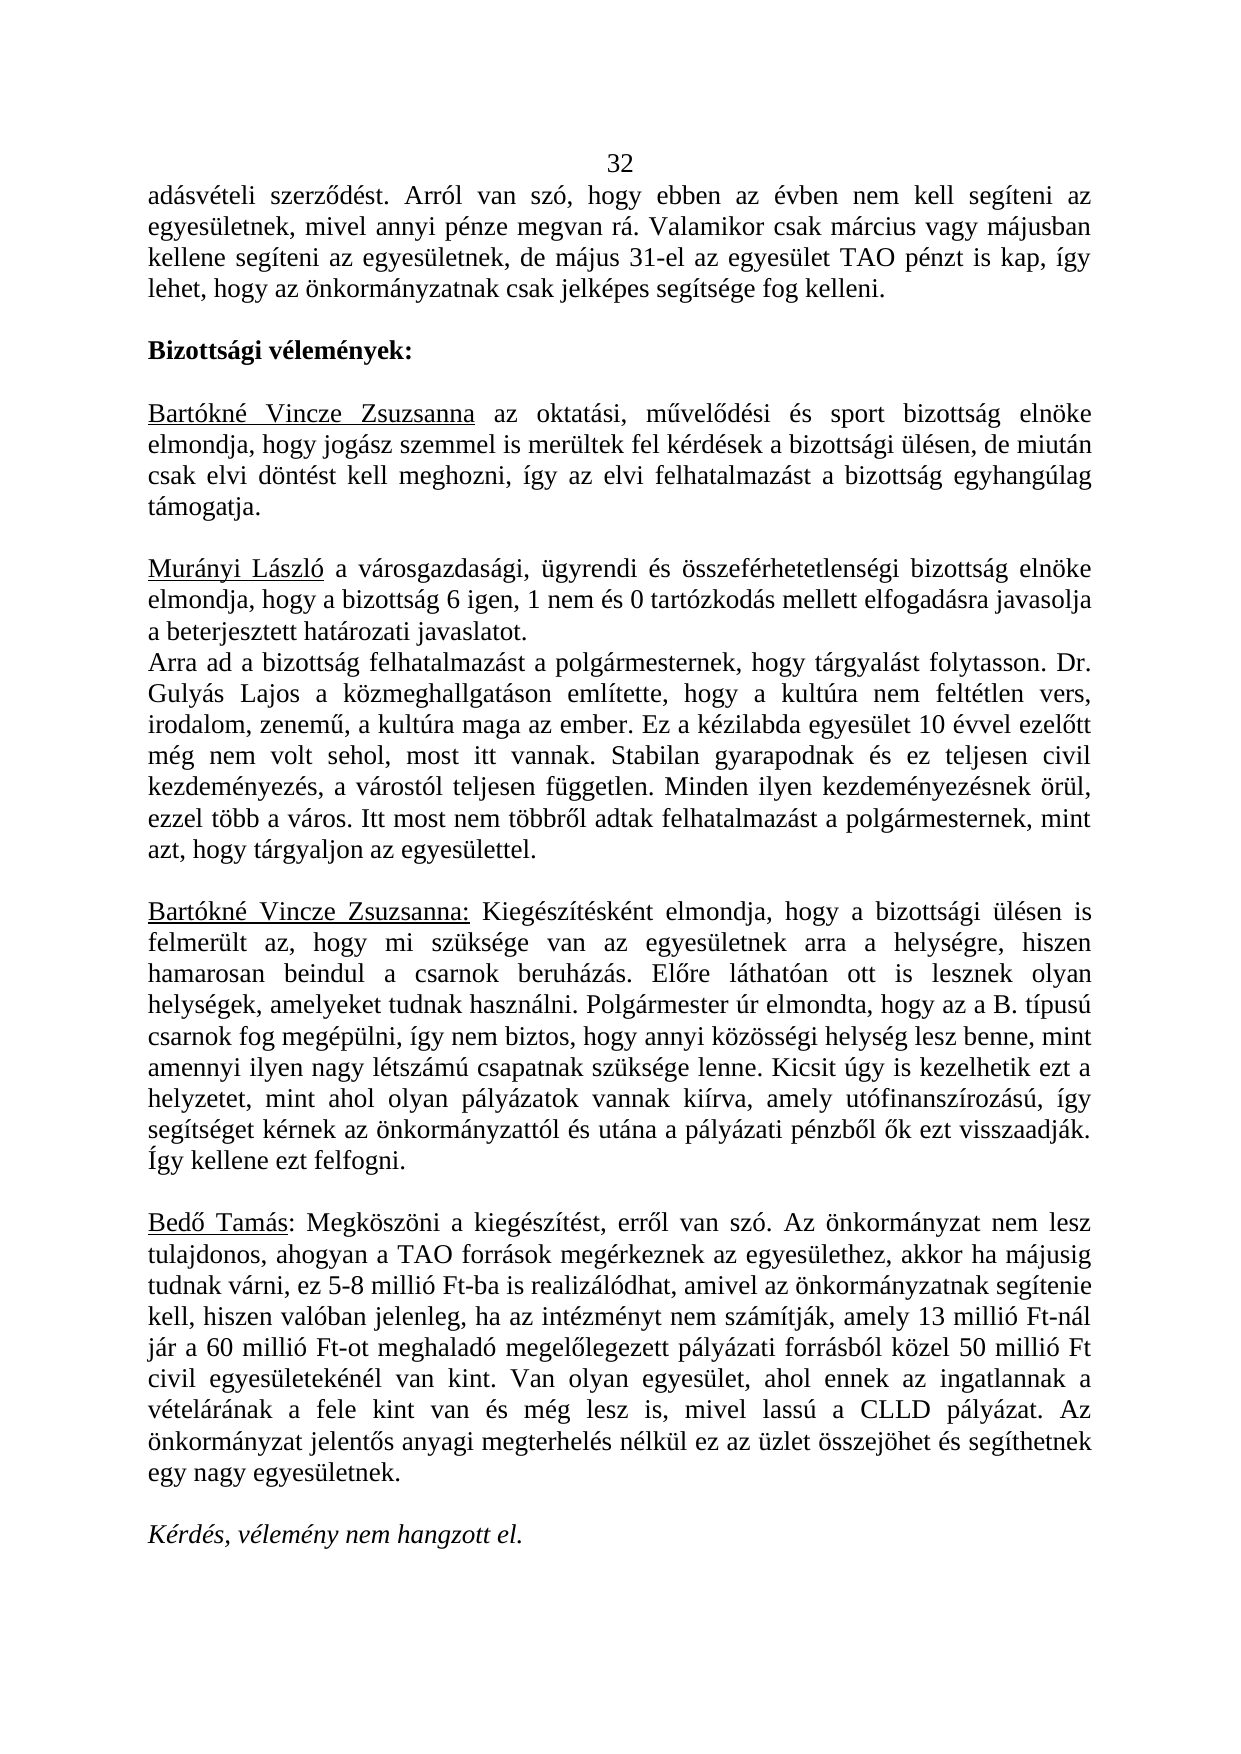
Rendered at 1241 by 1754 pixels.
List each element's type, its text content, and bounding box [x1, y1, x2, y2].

text Kérdés, vélemény nem hangzott el. [148, 1518, 1093, 1549]
text 32 [148, 148, 1093, 179]
text Murányi László a városgazdasági, ügyrendi és összeférhetetlenségi bizottság elnöke elmondja, hogy a bizottság 6 igen, 1 nem és 0 tartózkodás mellett elfogadásra javasolja a beterjesztett határozati javaslatot. [148, 552, 1093, 646]
text Arra ad a bizottság felhatalmazást a polgármesternek, hogy tárgyalást folytasson. Dr. Gulyás Lajos a közmeghallgatáson említette, hogy a kultúra nem feltétlen vers, irodalom, zenemű, a kultúra maga az ember. Ez a kézilabda egyesület 10 évvel ezelőtt még nem volt sehol, most itt vannak. Stabilan gyarapodnak és ez teljesen civil kezdeményezés, a várostól teljesen független. Minden ilyen kezdeményezésnek örül, ezzel több a város. Itt most nem többről adtak felhatalmazást a polgármesternek, mint azt, hogy tárgyaljon az egyesülettel. [148, 646, 1093, 864]
text Bartókné Vincze Zsuzsanna: Kiegészítésként elmondja, hogy a bizottsági ülésen is felmerült az, hogy mi szüksége van az egyesületnek arra a helységre, hiszen hamarosan beindul a csarnok beruházás. Előre láthatóan ott is lesznek olyan helységek, amelyeket tudnak használni. Polgármester úr elmondta, hogy az a B. típusú csarnok fog megépülni, így nem biztos, hogy annyi közösségi helység lesz benne, mint amennyi ilyen nagy létszámú csapatnak szüksége lenne. Kicsit úgy is kezelhetik ezt a helyzetet, mint ahol olyan pályázatok vannak kiírva, amely utófinanszírozású, így segítséget kérnek az önkormányzattól és utána a pályázati pénzből ők ezt visszaadják. Így kellene ezt felfogni. [148, 895, 1093, 1175]
text Bizottsági vélemények: [148, 334, 1093, 366]
text Bartókné Vincze Zsuzsanna az oktatási, művelődési és sport bizottság elnöke elmondja, hogy jogász szemmel is merültek fel kérdések a bizottsági ülésen, de miután csak elvi döntést kell meghozni, így az elvi felhatalmazást a bizottság egyhangúlag támogatja. [148, 397, 1093, 521]
text adásvételi szerződést. Arról van szó, hogy ebben az évben nem kell segíteni az egyesületnek, mivel annyi pénze megvan rá. Valamikor csak március vagy májusban kellene segíteni az egyesületnek, de május 31-el az egyesület TAO pénzt is kap, így lehet, hogy az önkormányzatnak csak jelképes segítsége fog kelleni. [148, 179, 1093, 303]
text Bedő Tamás: Megköszöni a kiegészítést, erről van szó. Az önkormányzat nem lesz tulajdonos, ahogyan a TAO források megérkeznek az egyesülethez, akkor ha májusig tudnak várni, ez 5-8 millió Ft-ba is realizálódhat, amivel az önkormányzatnak segítenie kell, hiszen valóban jelenleg, ha az intézményt nem számítják, amely 13 millió Ft-nál jár a 60 millió Ft-ot meghaladó megelőlegezett pályázati forrásból közel 50 millió Ft civil egyesületekénél van kint. Van olyan egyesület, ahol ennek az ingatlannak a vételárának a fele kint van és még lesz is, mivel lassú a CLLD pályázat. Az önkormányzat jelentős anyagi megterhelés nélkül ez az üzlet összejöhet és segíthetnek egy nagy egyesületnek. [148, 1207, 1093, 1487]
